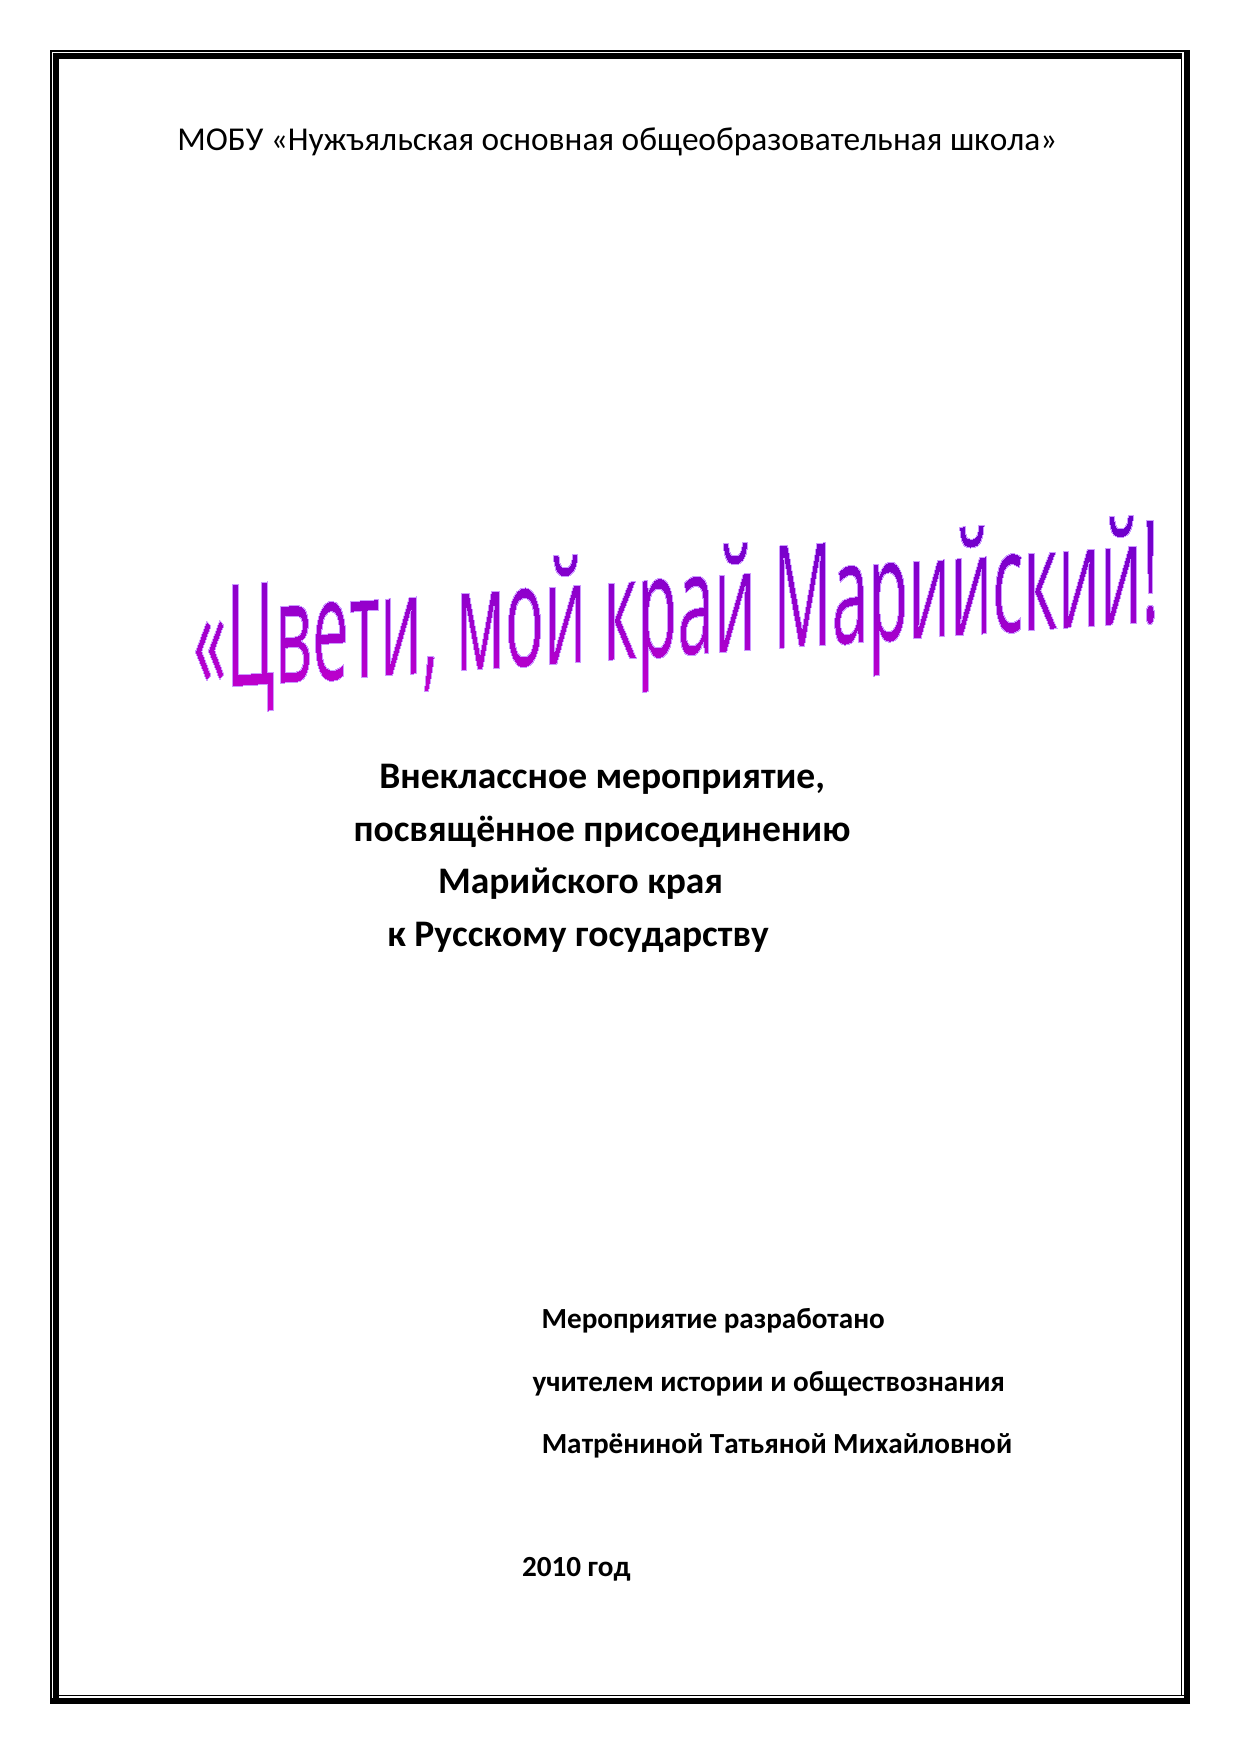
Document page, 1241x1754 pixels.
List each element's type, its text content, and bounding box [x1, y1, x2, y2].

list 2010 год [252, 1548, 1152, 1583]
list Марийского края [252, 857, 1152, 903]
text МОБУ «Нужъяльская основная общеобразовательная школа» [177, 118, 1152, 159]
text учителем истории и обществознания [177, 1363, 1152, 1399]
list к Русскому государству [252, 910, 1152, 956]
list посвящённое присоединению [252, 804, 1152, 850]
text Мероприятие разработано [177, 1300, 1152, 1335]
list Матрёниной Татьяной Михайловной [252, 1425, 1152, 1460]
list Внеклассное мероприятие, [252, 752, 1152, 798]
